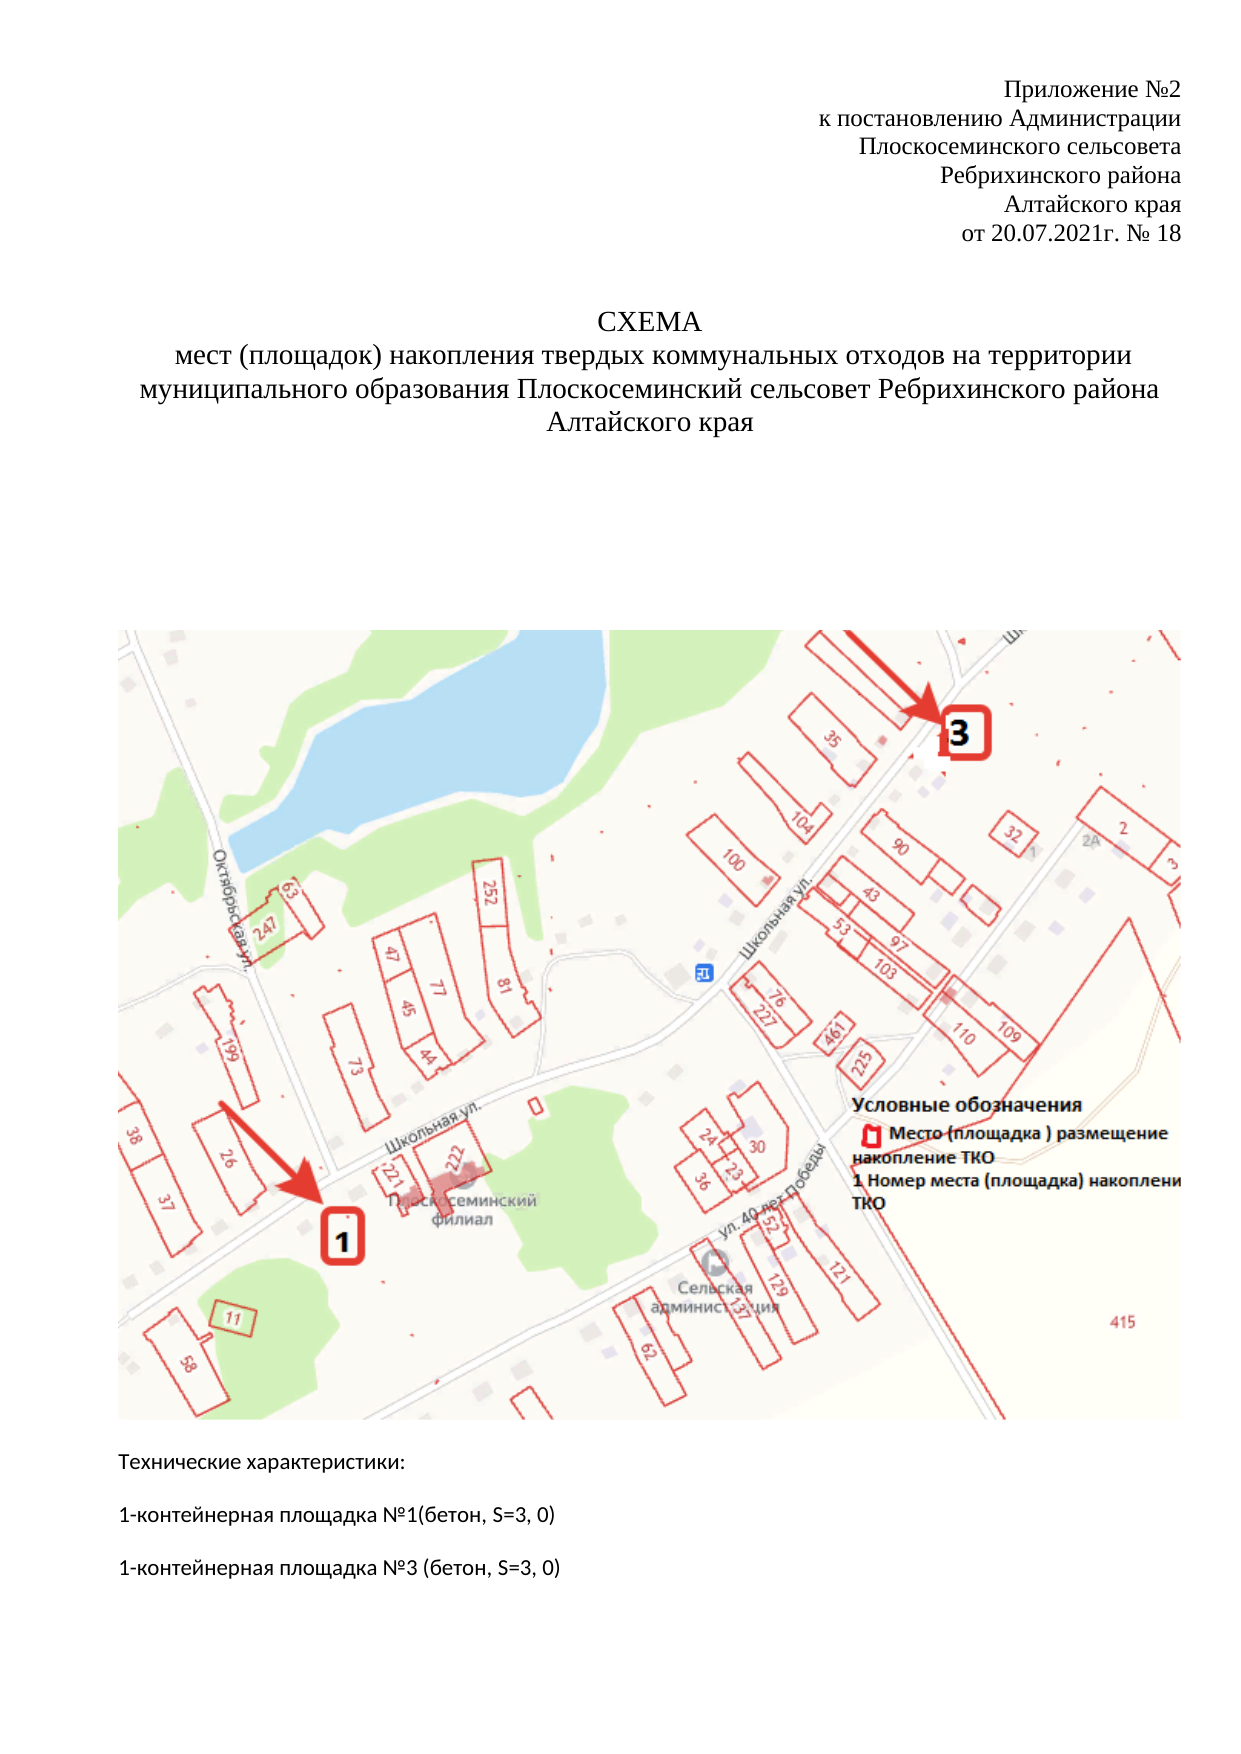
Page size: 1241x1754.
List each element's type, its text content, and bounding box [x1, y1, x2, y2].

text к постановлению Администрации [118, 103, 1181, 131]
text Плоскосеминского сельсовета [118, 131, 1181, 160]
text от 20.07.2021г. № 18 [118, 218, 1181, 246]
text Технические характеристики: [118, 1447, 1181, 1476]
text 1-контейнерная площадка №1(бетон, S=3, 0) [118, 1501, 1181, 1528]
text Приложение №2 [118, 74, 1181, 103]
text мест (площадок) накопления твердых коммунальных отходов на территории муниципального образования Плоскосеминский сельсовет Ребрихинского района Алтайского края [118, 337, 1181, 438]
text СХЕМА [118, 304, 1181, 337]
text 1-контейнерная площадка №3 (бетон, S=3, 0) [118, 1553, 1181, 1582]
text Алтайского края [118, 189, 1181, 218]
text Ребрихинского района [118, 160, 1181, 189]
picture [118, 630, 1181, 1423]
